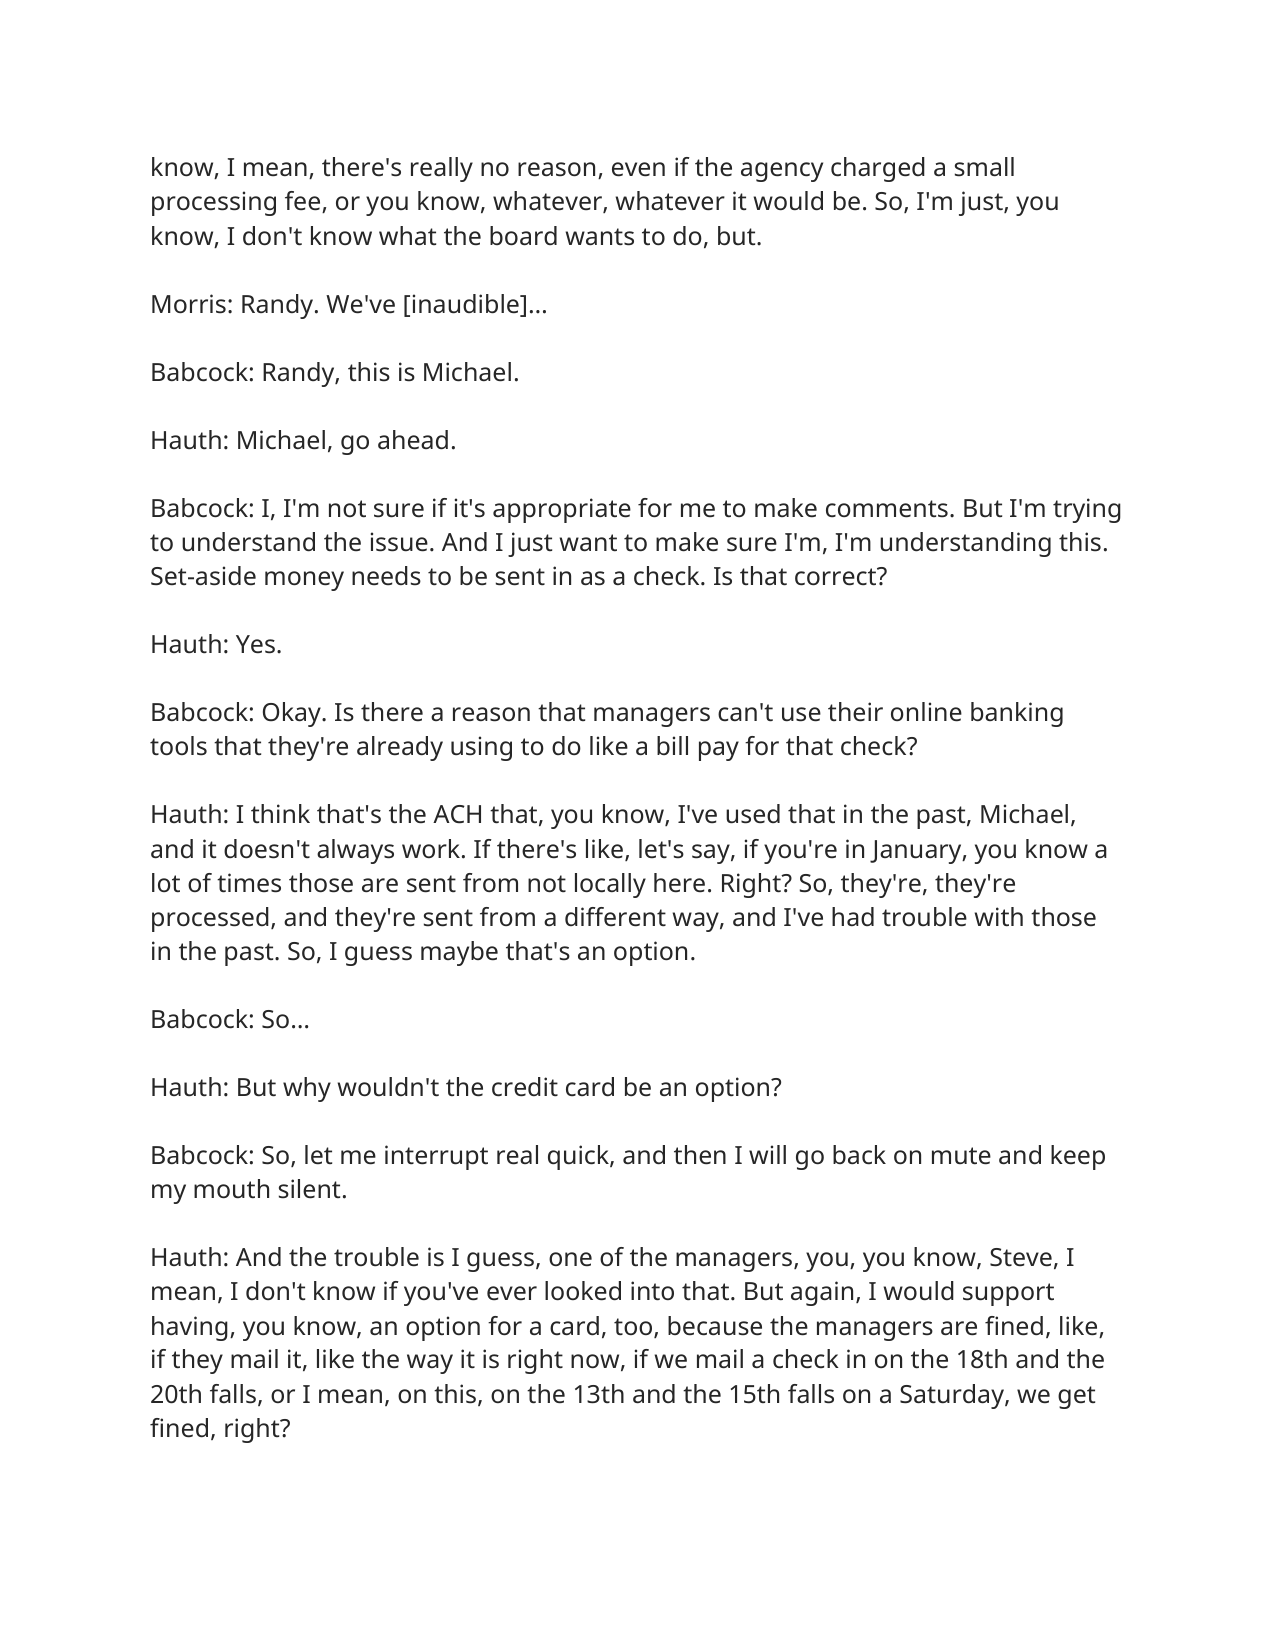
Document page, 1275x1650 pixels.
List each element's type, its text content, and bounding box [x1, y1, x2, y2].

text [150, 150, 1125, 252]
text Babcock: So… [150, 1002, 1125, 1036]
text Hauth: But why wouldn't the credit card be an option? [150, 1070, 1125, 1104]
text Babcock: Randy, this is Michael. [150, 354, 1125, 388]
text Hauth: I think that's the ACH that, you know, I've used that in the past, Michael, and it doesn't always work. If there's like, let's say, if you're in January, you know a lot of times those are sent from not locally here. Right? So, they're, they're processed, and they're sent from a different way, and I've had trouble with those in the past. So, I guess maybe that's an option. [150, 797, 1125, 967]
text Morris: Randy. We've [inaudible]… [150, 286, 1125, 320]
text Babcock: I, I'm not sure if it's appropriate for me to make comments. But I'm trying to understand the issue. And I just want to make sure I'm, I'm understanding this. Set-aside money needs to be sent in as a check. Is that correct? [150, 491, 1125, 593]
text Babcock: So, let me interrupt real quick, and then I will go back on mute and keep my mouth silent. [150, 1138, 1125, 1206]
text Hauth: Michael, go ahead. [150, 422, 1125, 457]
text Hauth: Yes. [150, 627, 1125, 661]
text Hauth: And the trouble is I guess, one of the managers, you, you know, Steve, I mean, I don't know if you've ever looked into that. But again, I would support having, you know, an option for a card, too, because the managers are fined, like, if they mail it, like the way it is right now, if we mail a check in on the 18th and the 20th falls, or I mean, on this, on the 13th and the 15th falls on a Saturday, we get fined, right? [150, 1240, 1125, 1444]
text Babcock: Okay. Is there a reason that managers can't use their online banking tools that they're already using to do like a bill pay for that check? [150, 695, 1125, 763]
